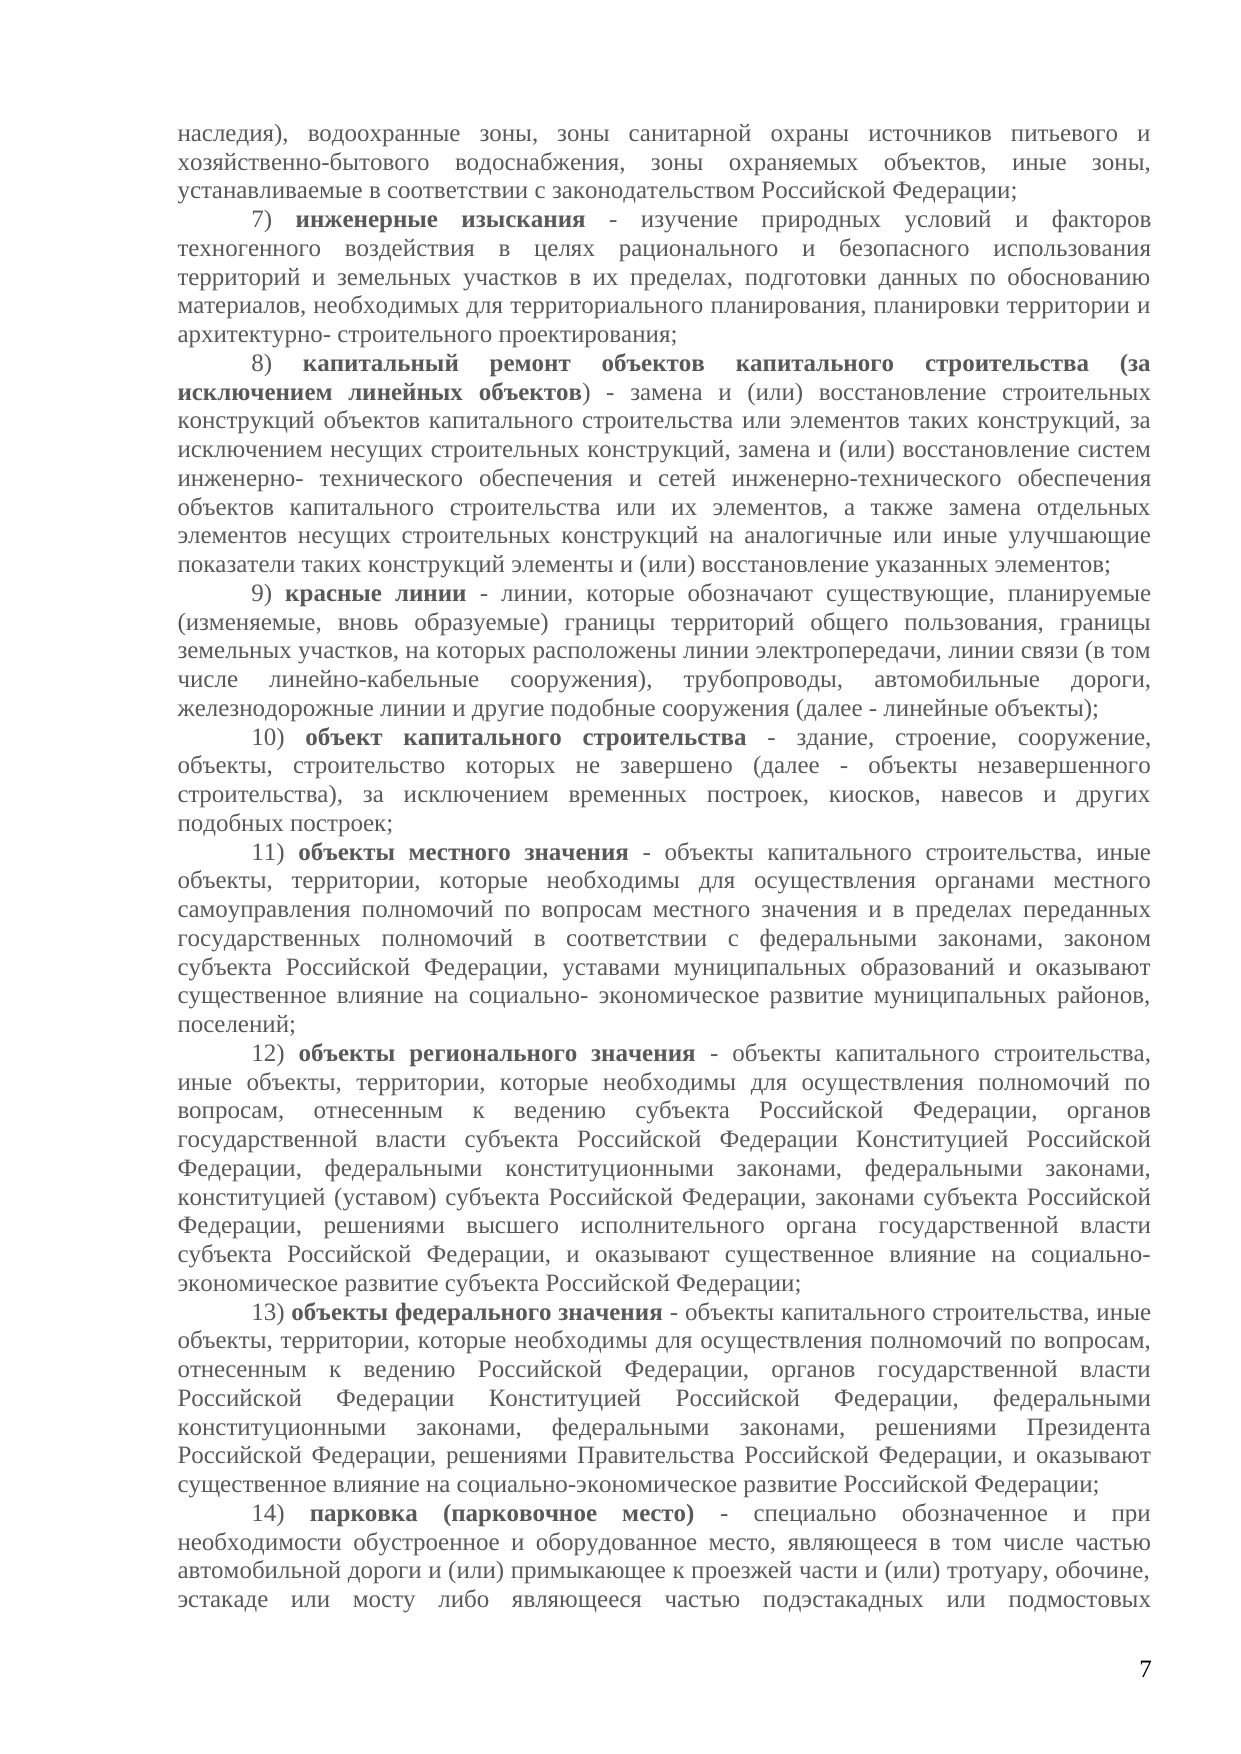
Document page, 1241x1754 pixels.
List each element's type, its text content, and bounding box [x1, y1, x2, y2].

text 7) инженерные изыскания - изучение природных условий и факторов техногенного воздействия в целях рационального и безопасного использования территорий и земельных участков в их пределах, подготовки данных по обоснованию материалов, необходимых для территориального планирования, планировки территории и архитектурно- строительного проектирования; [177, 204, 1152, 348]
text 12) объекты регионального значения - объекты капитального строительства, иные объекты, территории, которые необходимы для осуществления полномочий по вопросам, отнесенным к ведению субъекта Российской Федерации, органов государственной власти субъекта Российской Федерации Конституцией Российской Федерации, федеральными конституционными законами, федеральными законами, конституцией (уставом) субъекта Российской Федерации, законами субъекта Российской Федерации, решениями высшего исполнительного органа государственной власти субъекта Российской Федерации, и оказывают существенное влияние на социально-экономическое развитие субъекта Российской Федерации; [177, 1038, 1152, 1297]
text 11) объекты местного значения - объекты капитального строительства, иные объекты, территории, которые необходимы для осуществления органами местного самоуправления полномочий по вопросам местного значения и в пределах переданных государственных полномочий в соответствии с федеральными законами, законом субъекта Российской Федерации, уставами муниципальных образований и оказывают существенное влияние на социально- экономическое развитие муниципальных районов, поселений; [177, 837, 1152, 1038]
text 13) объекты федерального значения - объекты капитального строительства, иные объекты, территории, которые необходимы для осуществления полномочий по вопросам, отнесенным к ведению Российской Федерации, органов государственной власти Российской Федерации Конституцией Российской Федерации, федеральными конституционными законами, федеральными законами, решениями Президента Российской Федерации, решениями Правительства Российской Федерации, и оказывают существенное влияние на социально-экономическое развитие Российской Федерации; [177, 1297, 1152, 1498]
text 10) объект капитального строительства - здание, строение, сооружение, объекты, строительство которых не завершено (далее - объекты незавершенного строительства), за исключением временных построек, киосков, навесов и других подобных построек; [177, 722, 1152, 837]
text 8) капитальный ремонт объектов капитального строительства (за исключением линейных объектов) - замена и (или) восстановление строительных конструкций объектов капитального строительства или элементов таких конструкций, за исключением несущих строительных конструкций, замена и (или) восстановление систем инженерно- технического обеспечения и сетей инженерно-технического обеспечения объектов капитального строительства или их элементов, а также замена отдельных элементов несущих строительных конструкций на аналогичные или иные улучшающие показатели таких конструкций элементы и (или) восстановление указанных элементов; [177, 348, 1152, 578]
text 9) красные линии - линии, которые обозначают существующие, планируемые (изменяемые, вновь образуемые) границы территорий общего пользования, границы земельных участков, на которых расположены линии электропередачи, линии связи (в том числе линейно-кабельные сооружения), трубопроводы, автомобильные дороги, железнодорожные линии и другие подобные сооружения (далее - линейные объекты); [177, 578, 1152, 722]
